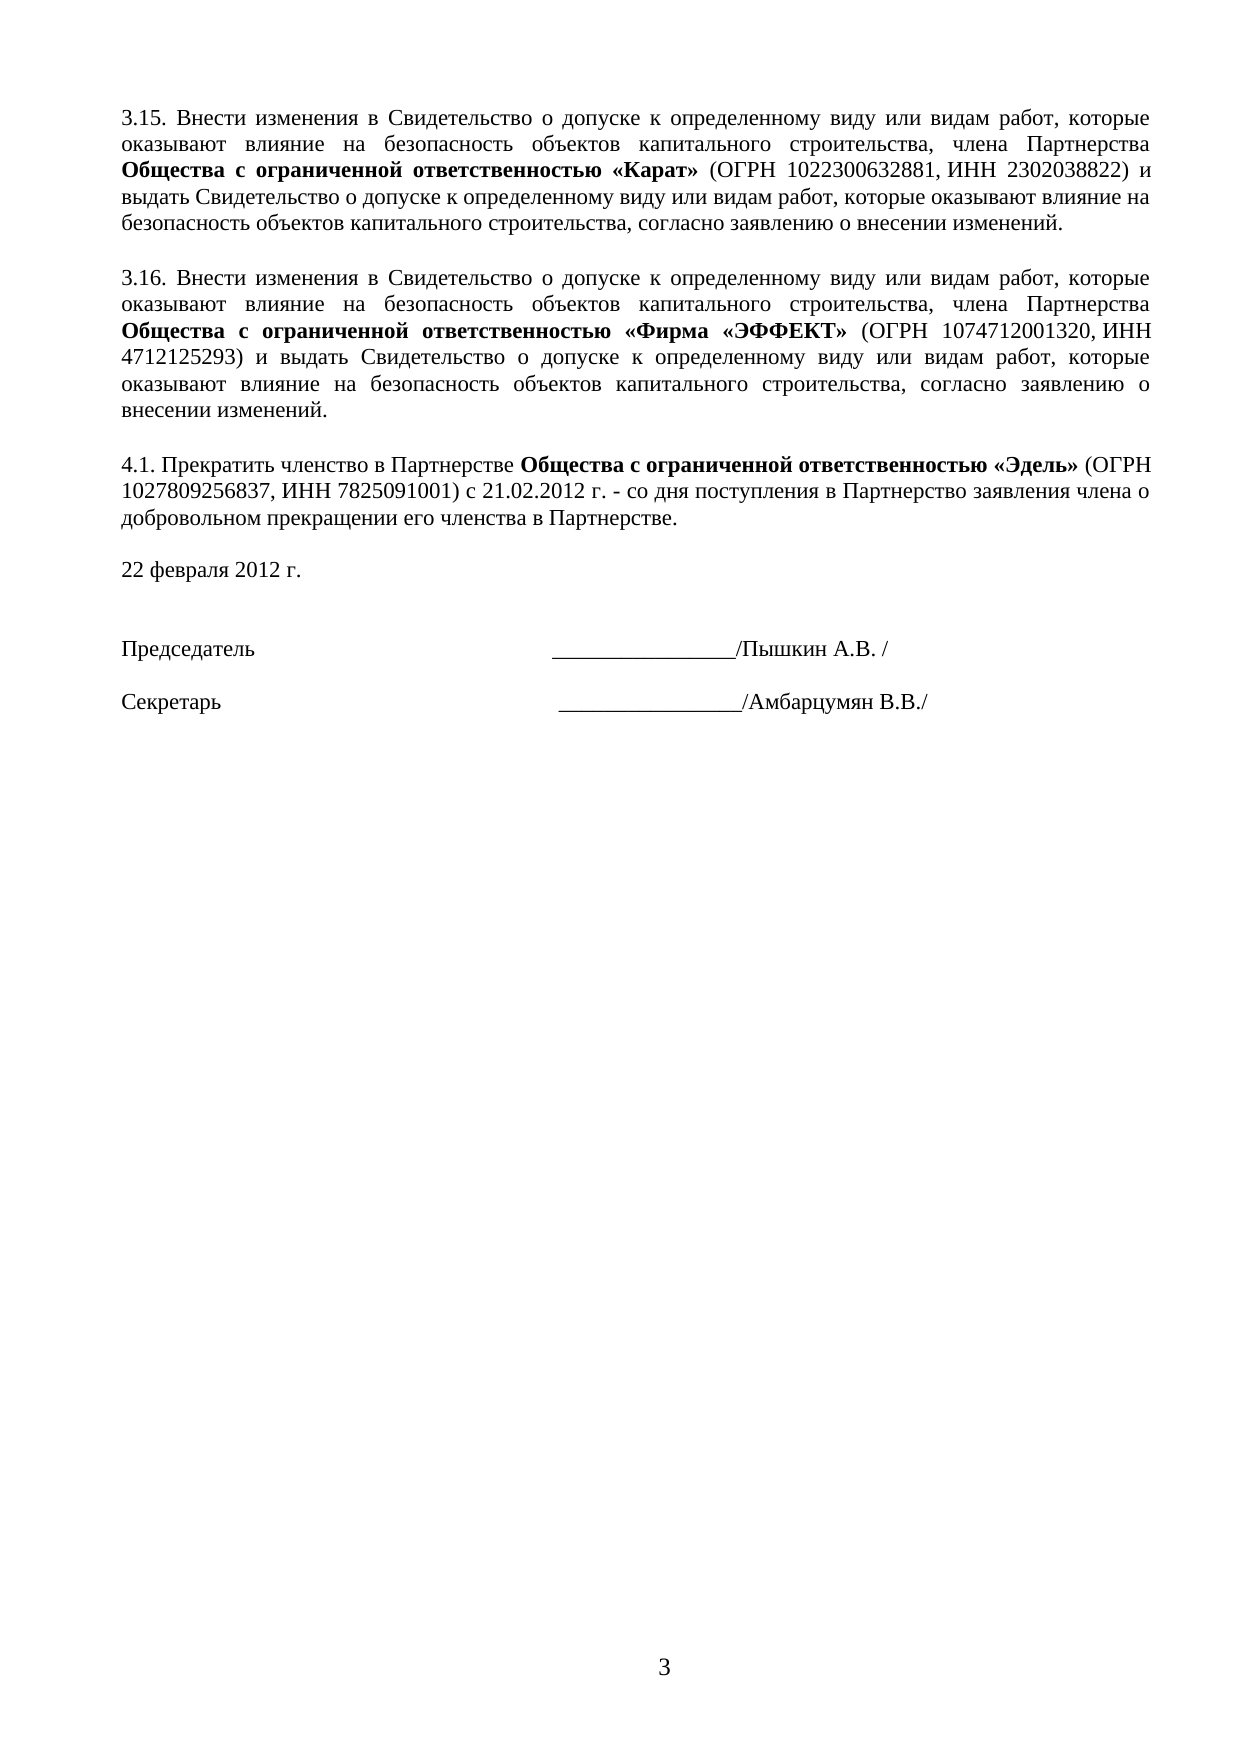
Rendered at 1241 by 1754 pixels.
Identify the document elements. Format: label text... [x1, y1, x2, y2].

text 3.16. Внести изменения в Свидетельство о допуске к определенному виду или видам работ, которые оказывают влияние на безопасность объектов капитального строительства, члена Партнерства Общества с ограниченной ответственностью «Фирма «ЭФФЕКТ» (ОГРН 1074712001320, ИНН 4712125293) и выдать Свидетельство о допуске к определенному виду или видам работ, которые оказывают влияние на безопасность объектов капитального строительства, согласно заявлению о внесении изменений. [121, 264, 1152, 422]
text 3.15. Внести изменения в Свидетельство о допуске к определенному виду или видам работ, которые оказывают влияние на безопасность объектов капитального строительства, члена Партнерства Общества с ограниченной ответственностью «Карат» (ОГРН 1022300632881, ИНН 2302038822) и выдать Свидетельство о допуске к определенному виду или видам работ, которые оказывают влияние на безопасность объектов капитального строительства, согласно заявлению о внесении изменений. [121, 104, 1152, 235]
text 22 февраля 2012 г. [121, 556, 1152, 583]
text Секретарь ________________/Амбарцумян В.В./ [121, 688, 1152, 714]
text 4.1. Прекратить членство в Партнерстве Общества с ограниченной ответственностью «Эдель» (ОГРН 1027809256837, ИНН 7825091001) с 21.02.2012 г. - со дня поступления в Партнерство заявления члена о добровольном прекращении его членства в Партнерстве. [121, 451, 1152, 530]
text Председатель ________________/Пышкин А.В. / [121, 636, 1152, 662]
